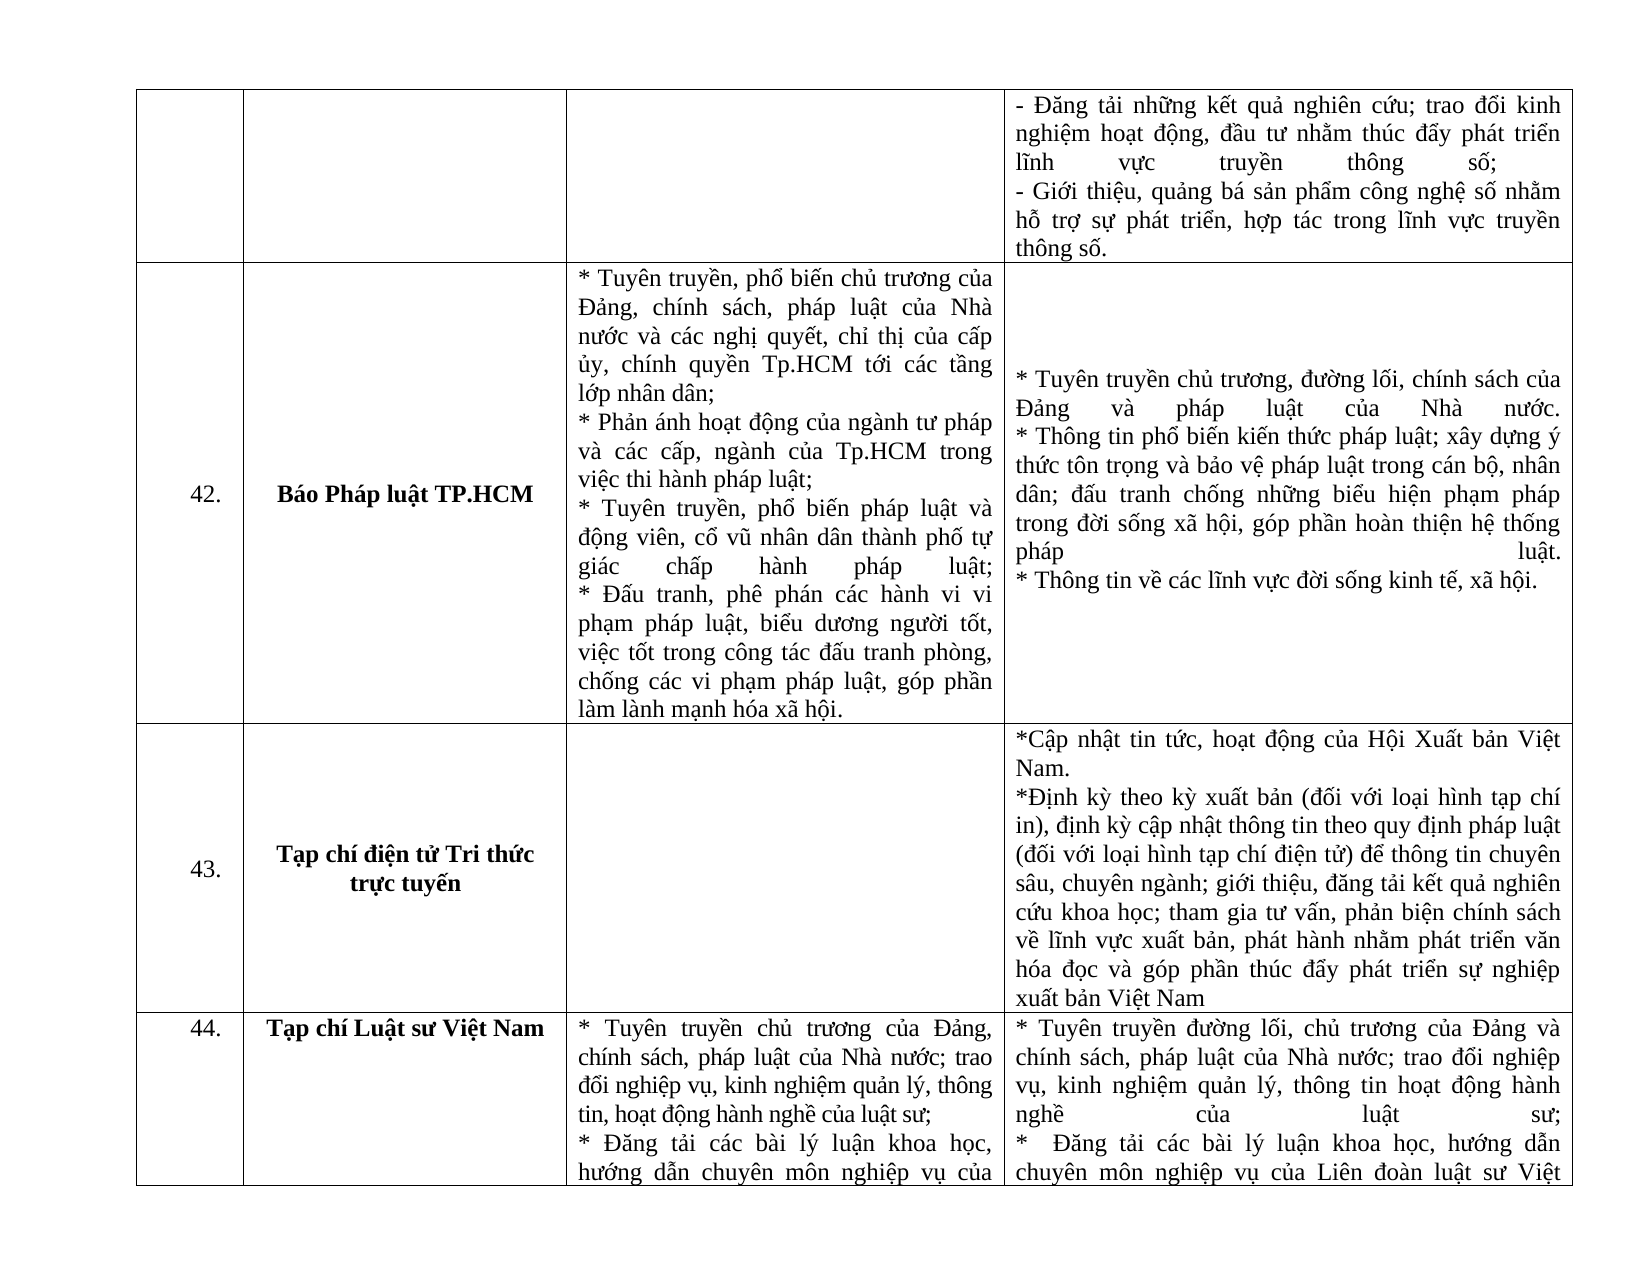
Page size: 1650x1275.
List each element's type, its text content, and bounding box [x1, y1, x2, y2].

table_cell * Tuyên truyền chủ trương, đường lối, chính sách của Đảng và pháp luật của Nhà nước. * Thông tin phổ biến kiến thức pháp luật; xây dựng ý thức tôn trọng và bảo vệ pháp luật trong cán bộ, nhân dân; đấu tranh chống những biểu hiện phạm pháp trong đời sống xã hội, góp phần hoàn thiện hệ thống pháp luật. * Thông tin về các lĩnh vực đời sống kinh tế, xã hội. [1005, 263, 1572, 723]
table_cell [137, 1013, 243, 1185]
table_cell [567, 90, 1004, 262]
table_cell [137, 724, 243, 1012]
table_cell Tạp chí điện tử Tri thức trực tuyến [244, 724, 566, 1012]
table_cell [1005, 1013, 1572, 1185]
table_cell Báo Pháp luật TP.HCM [244, 263, 566, 723]
table_cell [137, 263, 243, 723]
table_cell *Cập nhật tin tức, hoạt động của Hội Xuất bản Việt Nam. *Định kỳ theo kỳ xuất bản (đối với loại hình tạp chí in), định kỳ cập nhật thông tin theo quy định pháp luật (đối với loại hình tạp chí điện tử) để thông tin chuyên sâu, chuyên ngành; giới thiệu, đăng tải kết quả nghiên cứu khoa học; tham gia tư vấn, phản biện chính sách về lĩnh vực xuất bản, phát hành nhằm phát triển văn hóa đọc và góp phần thúc đẩy phát triển sự nghiệp xuất bản Việt Nam [1005, 724, 1572, 1012]
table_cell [1005, 90, 1572, 262]
table_cell [137, 90, 243, 262]
table_cell * Tuyên truyền, phổ biến chủ trương của Đảng, chính sách, pháp luật của Nhà nước và các nghị quyết, chỉ thị của cấp ủy, chính quyền Tp.HCM tới các tầng lớp nhân dân; * Phản ánh hoạt động của ngành tư pháp và các cấp, ngành của Tp.HCM trong việc thi hành pháp luật; * Tuyên truyền, phổ biến pháp luật và động viên, cổ vũ nhân dân thành phố tự giác chấp hành pháp luật; * Đấu tranh, phê phán các hành vi vi phạm pháp luật, biểu dương người tốt, việc tốt trong công tác đấu tranh phòng, chống các vi phạm pháp luật, góp phần làm lành mạnh hóa xã hội. [567, 263, 1004, 723]
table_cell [567, 1013, 1004, 1185]
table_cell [244, 90, 566, 262]
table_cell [244, 1013, 566, 1185]
table_cell [567, 724, 1004, 1012]
